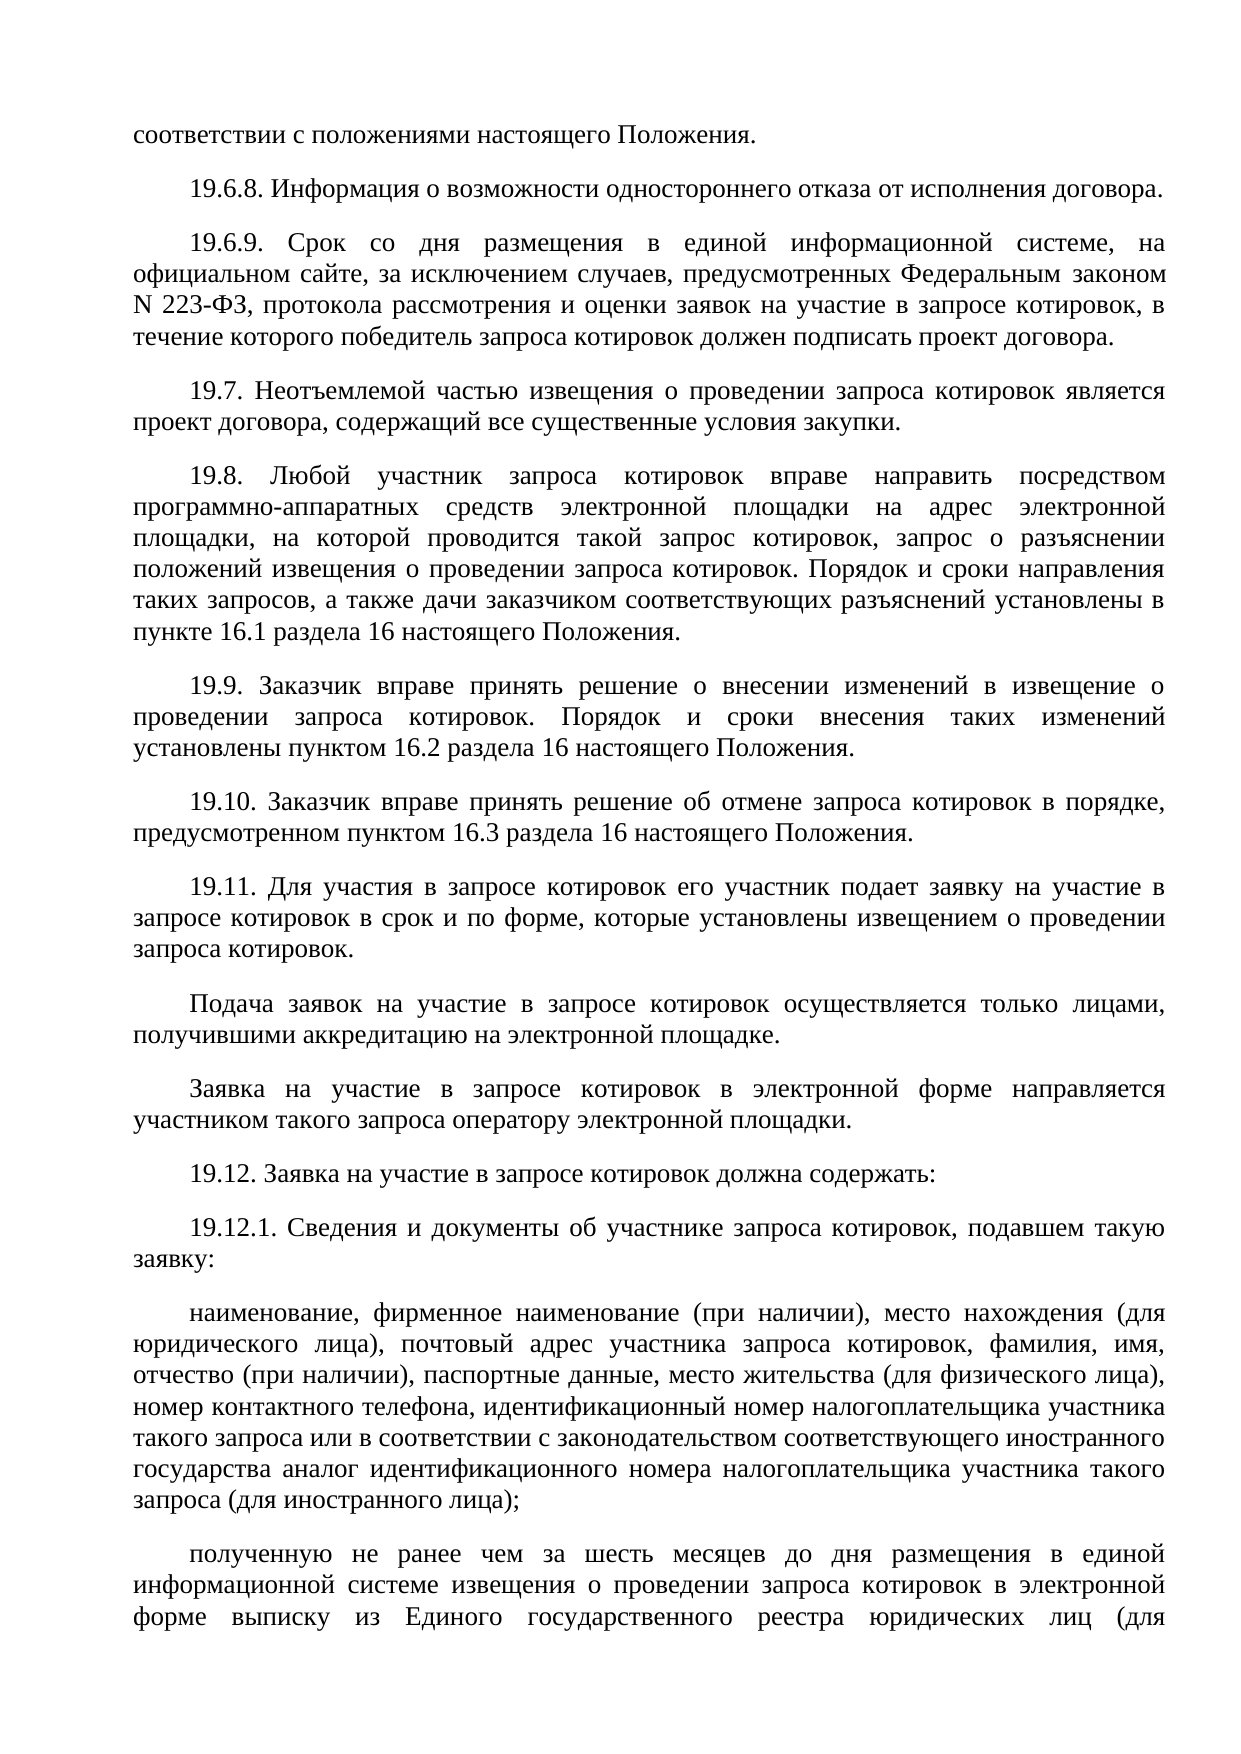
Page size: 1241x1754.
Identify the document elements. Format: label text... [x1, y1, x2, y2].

text 19.7. Неотъемлемой частью извещения о проведении запроса котировок является проект договора, содержащий все существенные условия закупки. [133, 374, 1167, 436]
text 19.6.9. Срок со дня размещения в единой информационной системе, на официальном сайте, за исключением случаев, предусмотренных Федеральным законом N 223-ФЗ, протокола рассмотрения и оценки заявок на участие в запросе котировок, в течение которого победитель запроса котировок должен подписать проект договора. [133, 226, 1167, 351]
text наименование, фирменное наименование (при наличии), место нахождения (для юридического лица), почтовый адрес участника запроса котировок, фамилия, имя, отчество (при наличии), паспортные данные, место жительства (для физического лица), номер контактного телефона, идентификационный номер налогоплательщика участника такого запроса или в соответствии с законодательством соответствующего иностранного государства аналог идентификационного номера налогоплательщика участника такого запроса (для иностранного лица); [133, 1296, 1167, 1514]
text Подача заявок на участие в запросе котировок осуществляется только лицами, получившими аккредитацию на электронной площадке. [133, 987, 1167, 1049]
text 19.10. Заказчик вправе принять решение об отмене запроса котировок в порядке, предусмотренном пунктом 16.3 раздела 16 настоящего Положения. [133, 785, 1167, 847]
text 19.12. Заявка на участие в запросе котировок должна содержать: [133, 1157, 1167, 1188]
text 19.6.8. Информация о возможности одностороннего отказа от исполнения договора. [133, 172, 1167, 203]
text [133, 118, 1167, 149]
text 19.11. Для участия в запросе котировок его участник подает заявку на участие в запросе котировок в срок и по форме, которые установлены извещением о проведении запроса котировок. [133, 870, 1167, 964]
text Заявка на участие в запросе котировок в электронной форме направляется участником такого запроса оператору электронной площадки. [133, 1072, 1167, 1134]
text 19.8. Любой участник запроса котировок вправе направить посредством программно-аппаратных средств электронной площадки на адрес электронной площадки, на которой проводится такой запрос котировок, запрос о разъяснении положений извещения о проведении запроса котировок. Порядок и сроки направления таких запросов, а также дачи заказчиком соответствующих разъяснений установлены в пункте 16.1 раздела 16 настоящего Положения. [133, 459, 1167, 646]
text 19.12.1. Сведения и документы об участнике запроса котировок, подавшем такую заявку: [133, 1211, 1167, 1273]
text 19.9. Заказчик вправе принять решение о внесении изменений в извещение о проведении запроса котировок. Порядок и сроки внесения таких изменений установлены пунктом 16.2 раздела 16 настоящего Положения. [133, 669, 1167, 762]
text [133, 1537, 1167, 1631]
